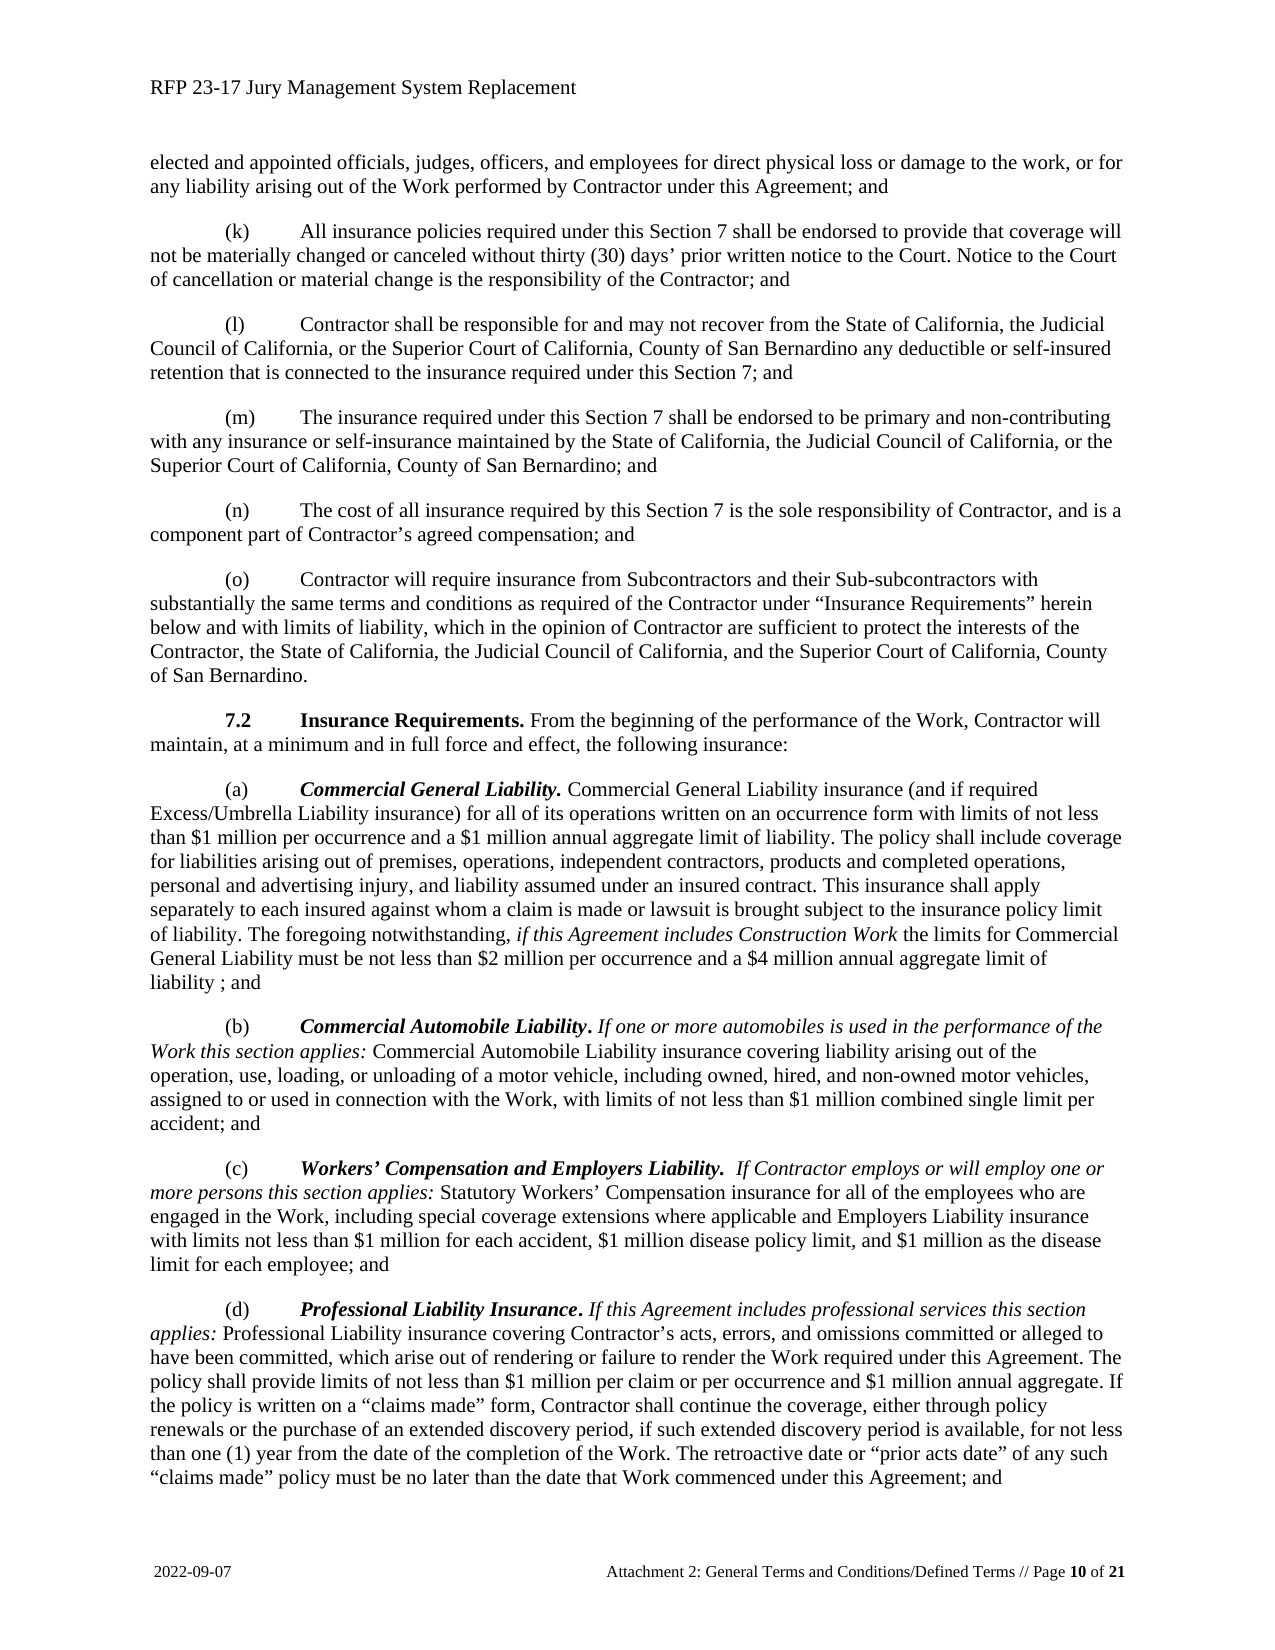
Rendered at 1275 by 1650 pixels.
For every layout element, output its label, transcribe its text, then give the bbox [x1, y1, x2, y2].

subtitle Commercial Automobile Liability. If one or more automobiles is used in the performance of the Work this section applies: Commercial Automobile Liability insurance covering liability arising out of the operation, use, loading, or unloading of a motor vehicle, including owned, hired, and non-owned motor vehicles, assigned to or used in connection with the Work, with limits of not less than $1 million combined single limit per accident; and [150, 1014, 1125, 1135]
subtitle Contractor will require insurance from Subcontractors and their Sub-subcontractors with substantially the same terms and conditions as required of the Contractor under “Insurance Requirements” herein below and with limits of liability, which in the opinion of Contractor are sufficient to protect the interests of the Contractor, the State of California, the Judicial Council of California, and the Superior Court of California, County of San Bernardino. [150, 567, 1125, 687]
subtitle Workers’ Compensation and Employers Liability. If Contractor employs or will employ one or more persons this section applies: Statutory Workers’ Compensation insurance for all of the employees who are engaged in the Work, including special coverage extensions where applicable and Employers Liability insurance with limits not less than $1 million for each accident, $1 million disease policy limit, and $1 million as the disease limit for each employee; and [150, 1156, 1125, 1276]
subtitle Professional Liability Insurance. If this Agreement includes professional services this section applies: Professional Liability insurance covering Contractor’s acts, errors, and omissions committed or alleged to have been committed, which arise out of rendering or failure to render the Work required under this Agreement. The policy shall provide limits of not less than $1 million per claim or per occurrence and $1 million annual aggregate. If the policy is written on a “claims made” form, Contractor shall continue the coverage, either through policy renewals or the purchase of an extended discovery period, if such extended discovery period is available, for not less than one (1) year from the date of the completion of the Work. The retroactive date or “prior acts date” of any such “claims made” policy must be no later than the date that Work commenced under this Agreement; and [150, 1297, 1125, 1489]
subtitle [150, 150, 1125, 198]
subtitle Contractor shall be responsible for and may not recover from the State of California, the Judicial Council of California, or the Superior Court of California, County of San Bernardino any deductible or self-insured retention that is connected to the insurance required under this Section 7; and [150, 312, 1125, 384]
subtitle The cost of all insurance required by this Section 7 is the sole responsibility of Contractor, and is a component part of Contractor’s agreed compensation; and [150, 498, 1125, 546]
subtitle Insurance Requirements. From the beginning of the performance of the Work, Contractor will maintain, at a minimum and in full force and effect, the following insurance: [150, 708, 1125, 756]
subtitle All insurance policies required under this Section 7 shall be endorsed to provide that coverage will not be materially changed or canceled without thirty (30) days’ prior written notice to the Court. Notice to the Court of cancellation or material change is the responsibility of the Contractor; and [150, 219, 1125, 291]
subtitle The insurance required under this Section 7 shall be endorsed to be primary and non-contributing with any insurance or self-insurance maintained by the State of California, the Judicial Council of California, or the Superior Court of California, County of San Bernardino; and [150, 405, 1125, 477]
subtitle Commercial General Liability. Commercial General Liability insurance (and if required Excess/Umbrella Liability insurance) for all of its operations written on an occurrence form with limits of not less than $1 million per occurrence and a $1 million annual aggregate limit of liability. The policy shall include coverage for liabilities arising out of premises, operations, independent contractors, products and completed operations, personal and advertising injury, and liability assumed under an insured contract. This insurance shall apply separately to each insured against whom a claim is made or lawsuit is brought subject to the insurance policy limit of liability. The foregoing notwithstanding, if this Agreement includes Construction Work the limits for Commercial General Liability must be not less than $2 million per occurrence and a $4 million annual aggregate limit of liability ; and [150, 777, 1125, 994]
